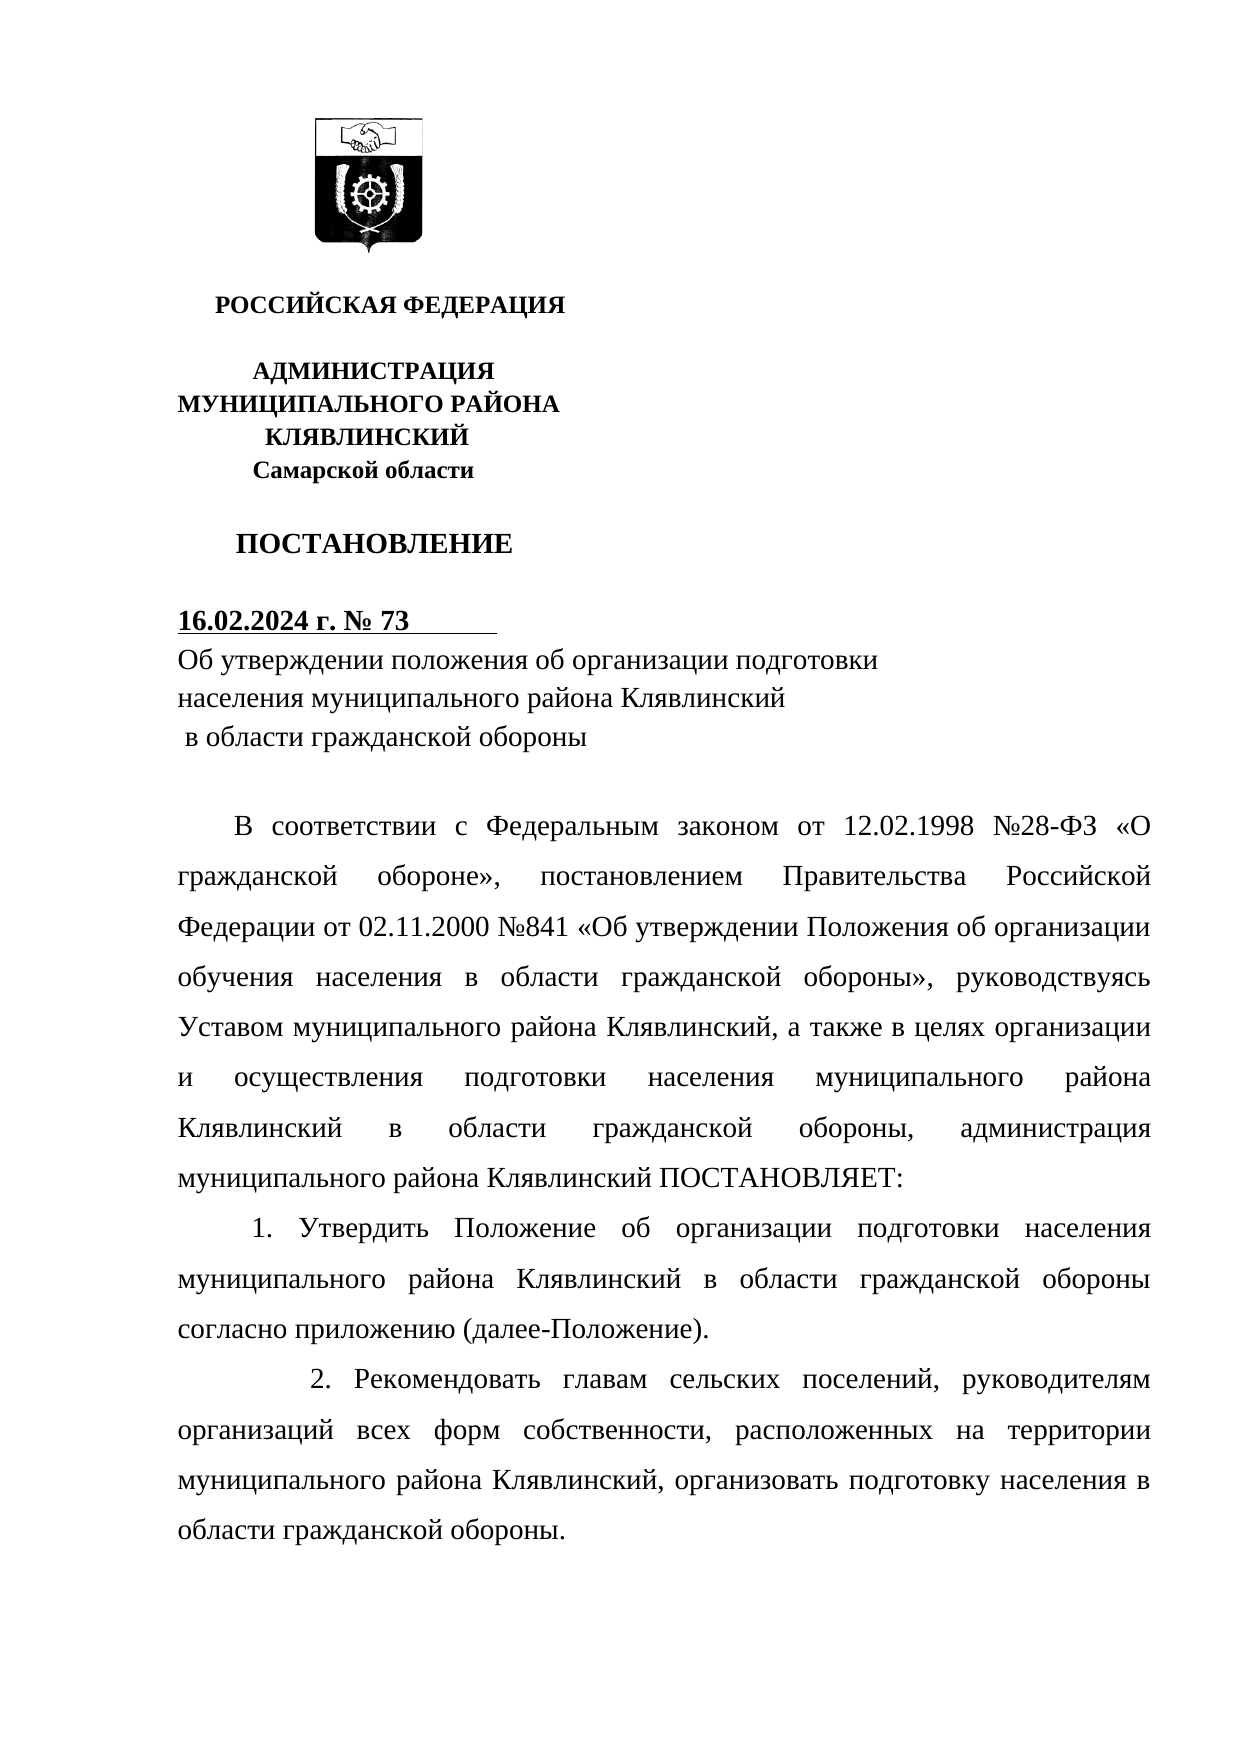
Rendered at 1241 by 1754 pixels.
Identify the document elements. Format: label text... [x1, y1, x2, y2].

text в области гражданской обороны [177, 719, 1152, 753]
text 2. Рекомендовать главам сельских поселений, руководителям организаций всех форм собственности, расположенных на территории муниципального района Клявлинский, организовать подготовку населения в области гражданской обороны. [177, 1361, 1152, 1546]
text РОССИЙСКАЯ ФЕДЕРАЦИЯ [177, 290, 1152, 318]
text КЛЯВЛИНСКИЙ [177, 422, 1152, 451]
text МУНИЦИПАЛЬНОГО РАЙОНА [177, 389, 1152, 418]
picture [314, 118, 423, 253]
text 1. Утвердить Положение об организации подготовки населения муниципального района Клявлинский в области гражданской обороны согласно приложению (далее-Положение). [177, 1211, 1152, 1345]
text Об утверждении положения об организации подготовки [177, 642, 1152, 676]
text В соответствии с Федеральным законом от 12.02.1998 №28-ФЗ «О гражданской обороне», постановлением Правительства Российской Федерации от 02.11.2000 №841 «Об утверждении Положения об организации обучения населения в области гражданской обороны», руководствуясь Уставом муниципального района Клявлинский, а также в целях организации и осуществления подготовки населения муниципального района Клявлинский в области гражданской обороны, администрация муниципального района Клявлинский ПОСТАНОВЛЯЕТ: [177, 808, 1152, 1194]
text 16.02.2024 г. № 73 [177, 603, 1152, 637]
text ПОСТАНОВЛЕНИЕ [177, 526, 1152, 560]
text Самарской области [177, 455, 1152, 484]
text АДМИНИСТРАЦИЯ [177, 356, 1152, 384]
text населения муниципального района Клявлинский [177, 681, 1152, 714]
